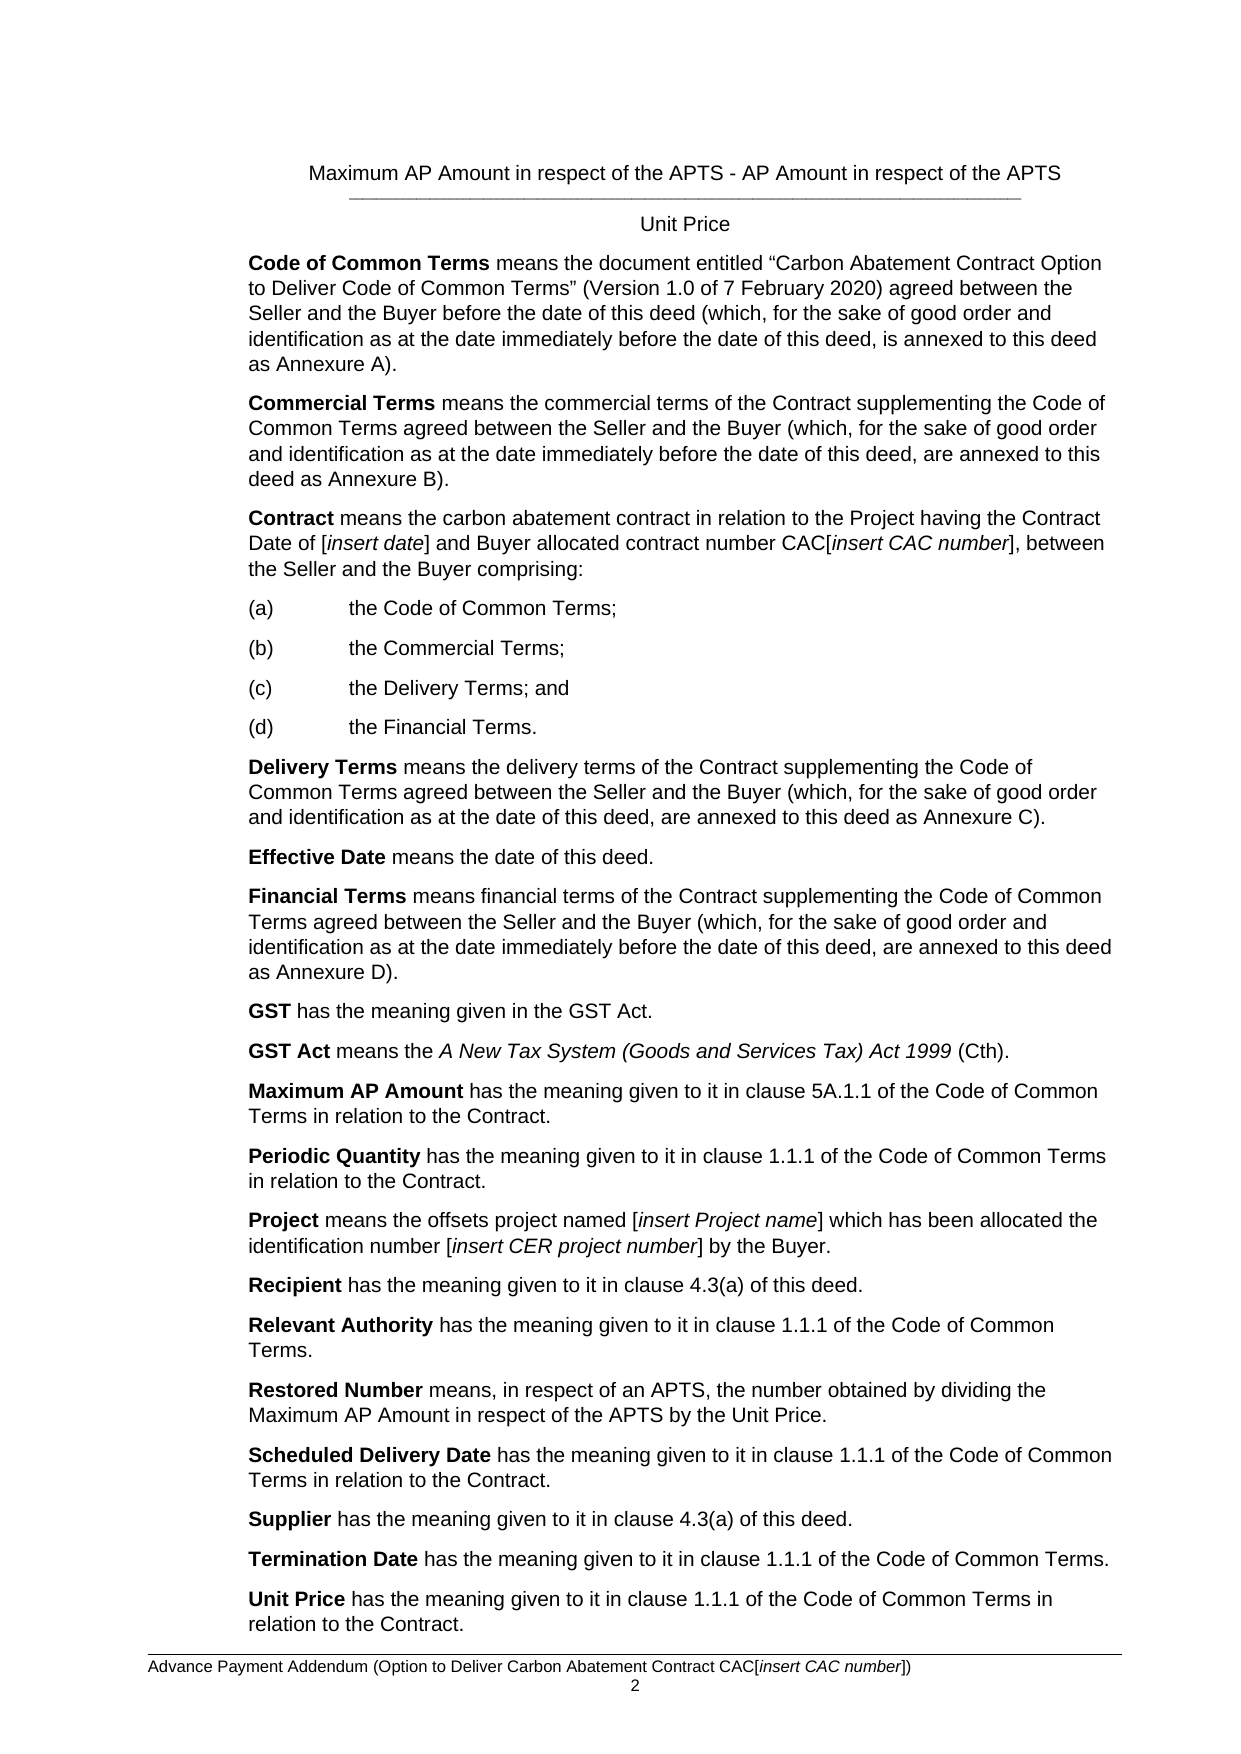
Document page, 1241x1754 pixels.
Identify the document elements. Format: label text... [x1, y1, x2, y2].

text the Delivery Terms; and [248, 675, 1122, 699]
text Project means the offsets project named [insert Project name] which has been allocated the identification number [insert CER project number] by the Buyer. [248, 1208, 1122, 1257]
text GST Act means the A New Tax System (Goods and Services Tax) Act 1999 (Cth). [248, 1039, 1122, 1063]
text Delivery Terms means the delivery terms of the Contract supplementing the Code of Common Terms agreed between the Seller and the Buyer (which, for the sake of good order and identification as at the date of this deed, are annexed to this deed as Annexure C). [248, 755, 1122, 829]
text Code of Common Terms means the document entitled “Carbon Abatement Contract Option to Deliver Code of Common Terms” (Version 1.0 of 7 February 2020) agreed between the Seller and the Buyer before the date of this deed (which, for the sake of good order and identification as at the date immediately before the date of this deed, is annexed to this deed as Annexure A). [248, 251, 1122, 375]
subtitle Scheduled Delivery Date has the meaning given to it in clause 1.1.1 of the Code of Common Terms in relation to the Contract. [248, 1442, 1122, 1491]
subtitle Termination Date has the meaning given to it in clause 1.1.1 of the Code of Common Terms. [248, 1547, 1122, 1571]
text Effective Date means the date of this deed. [248, 845, 1122, 869]
subtitle Unit Price has the meaning given to it in clause 1.1.1 of the Code of Common Terms in relation to the Contract. [248, 1587, 1122, 1636]
subtitle Maximum AP Amount in respect of the APTS - AP Amount in respect of the APTS [248, 161, 1122, 185]
subtitle ____________________________________________________________________________________________________ [248, 186, 1122, 210]
subtitle Unit Price [248, 211, 1122, 235]
text Financial Terms means financial terms of the Contract supplementing the Code of Common Terms agreed between the Seller and the Buyer (which, for the sake of good order and identification as at the date immediately before the date of this deed, are annexed to this deed as Annexure D). [248, 884, 1122, 984]
text Supplier has the meaning given to it in clause 4.3(a) of this deed. [248, 1507, 1122, 1531]
text GST has the meaning given in the GST Act. [248, 999, 1122, 1023]
text Commercial Terms means the commercial terms of the Contract supplementing the Code of Common Terms agreed between the Seller and the Buyer (which, for the sake of good order and identification as at the date immediately before the date of this deed, are annexed to this deed as Annexure B). [248, 391, 1122, 490]
text Maximum AP Amount has the meaning given to it in clause 5A.1.1 of the Code of Common Terms in relation to the Contract. [248, 1079, 1122, 1128]
text Periodic Quantity has the meaning given to it in clause 1.1.1 of the Code of Common Terms in relation to the Contract. [248, 1143, 1122, 1193]
list Contract means the carbon abatement contract in relation to the Project having the Contract Date of [insert date] and Buyer allocated contract number CAC[insert CAC number], between the Seller and the Buyer comprising: [248, 506, 1122, 580]
text the Commercial Terms; [248, 636, 1122, 660]
text the Financial Terms. [248, 715, 1122, 739]
text the Code of Common Terms; [248, 596, 1122, 620]
text Relevant Authority has the meaning given to it in clause 1.1.1 of the Code of Common Terms. [248, 1313, 1122, 1362]
text Recipient has the meaning given to it in clause 4.3(a) of this deed. [248, 1273, 1122, 1297]
subtitle Restored Number means, in respect of an APTS, the number obtained by dividing the Maximum AP Amount in respect of the APTS by the Unit Price. [248, 1378, 1122, 1427]
